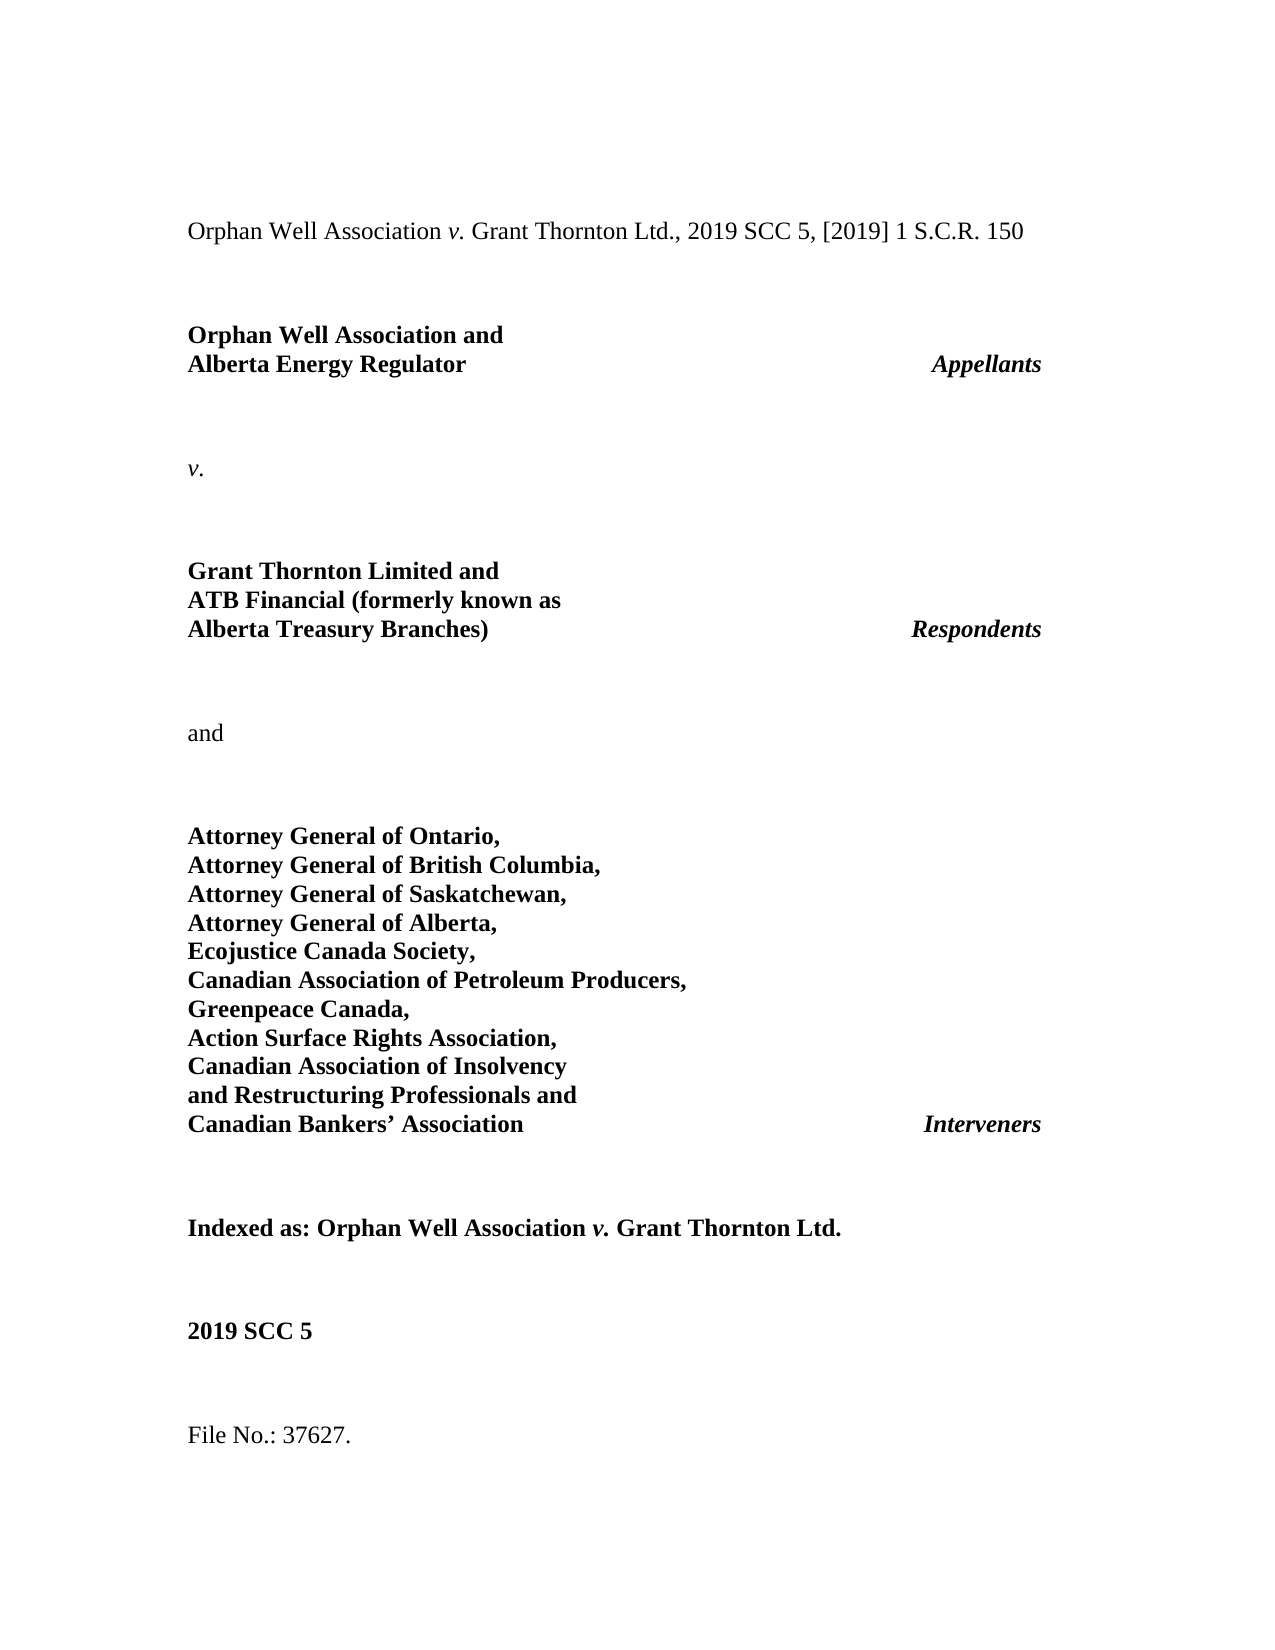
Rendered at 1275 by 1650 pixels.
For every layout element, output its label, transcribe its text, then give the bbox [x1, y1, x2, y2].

text Canadian Association of Insolvency [187, 1051, 1050, 1080]
text 2019 SCC 5 [187, 1316, 1050, 1345]
text Canadian Association of Petroleum Producers, [187, 965, 1050, 994]
text Ecojustice Canada Society, [187, 936, 1050, 965]
text and Restructuring Professionals and [187, 1080, 1050, 1109]
text Orphan Well Association v. Grant Thornton Ltd., 2019 SCC 5, [2019] 1 S.C.R. 150 [187, 216, 1050, 245]
text Alberta Energy Regulator Appellants [187, 349, 1050, 378]
text Attorney General of Ontario, [187, 821, 1050, 850]
text ATB Financial (formerly known as [187, 585, 1050, 614]
text Canadian Bankers’ Association Interveners [187, 1109, 1050, 1138]
text Grant Thornton Limited and [187, 556, 1050, 585]
text and [187, 718, 1050, 746]
text Indexed as: Orphan Well Association v. Grant Thornton Ltd. [187, 1213, 1050, 1241]
text File No.: 37627. [187, 1420, 1050, 1449]
text Greenpeace Canada, [187, 994, 1050, 1023]
text Attorney General of Alberta, [187, 908, 1050, 936]
text Attorney General of Saskatchewan, [187, 879, 1050, 908]
text Attorney General of British Columbia, [187, 850, 1050, 879]
text Alberta Treasury Branches) Respondents [187, 614, 1050, 643]
text Action Surface Rights Association, [187, 1023, 1050, 1051]
text v. [187, 453, 1050, 481]
text Orphan Well Association and [187, 320, 1050, 349]
